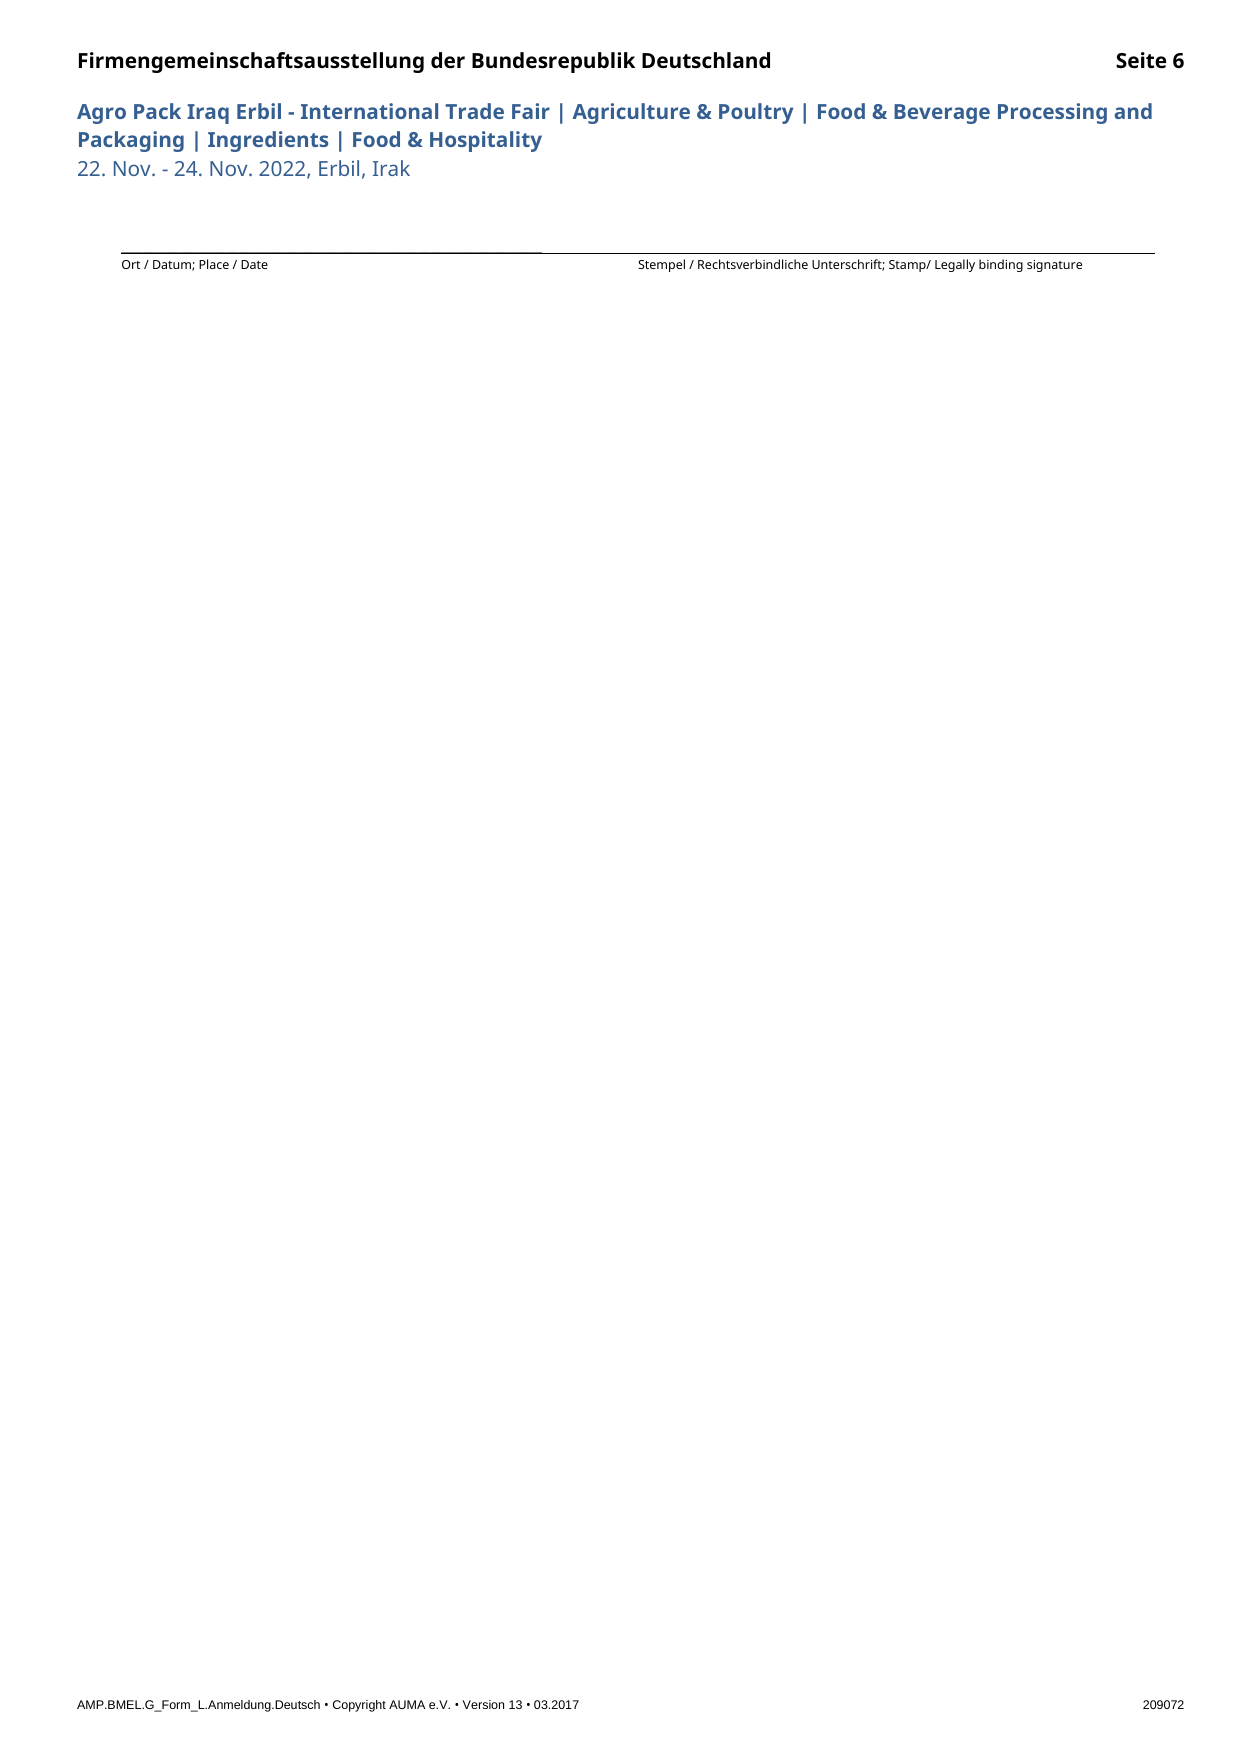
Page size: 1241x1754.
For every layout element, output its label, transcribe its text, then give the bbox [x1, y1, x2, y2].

text _________________________________________________________ [121, 234, 1240, 256]
text Ort / Datum; Place / Date Stempel / Rechtsverbindliche Unterschrift; Stamp/ Legally binding signature [77, 256, 1234, 273]
